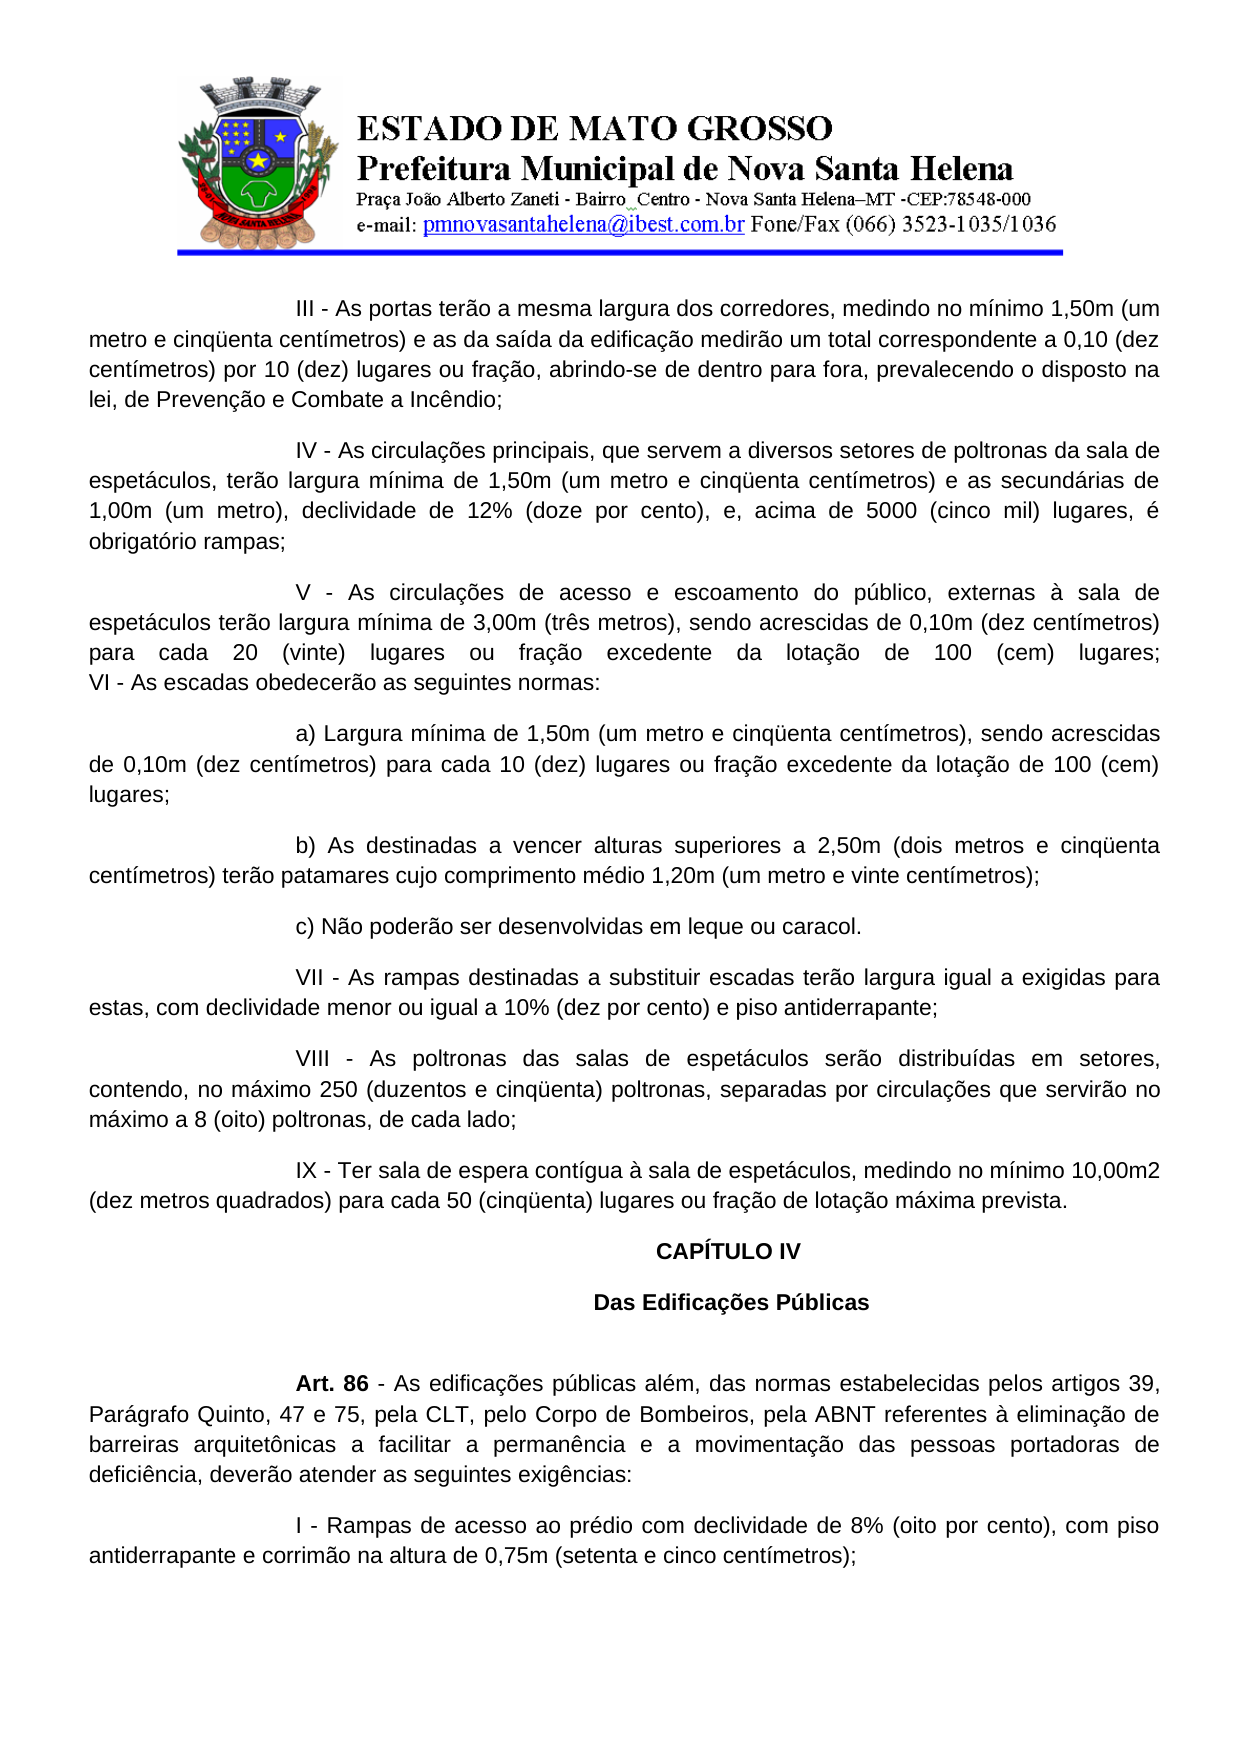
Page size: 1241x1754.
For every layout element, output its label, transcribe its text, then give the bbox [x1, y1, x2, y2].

text a) Largura mínima de 1,50m (um metro e cinqüenta centímetros), sendo acrescidas de 0,10m (dez centímetros) para cada 10 (dez) lugares ou fração excedente da lotação de 100 (cem) lugares; [88, 720, 1161, 807]
text I - Rampas de acesso ao prédio com declividade de 8% (oito por cento), com piso antiderrapante e corrimão na altura de 0,75m (setenta e cinco centímetros); [88, 1512, 1161, 1569]
subtitle CAPÍTULO IV [88, 1238, 1161, 1264]
text VIII - As poltronas das salas de espetáculos serão distribuídas em setores, contendo, no máximo 250 (duzentos e cinqüenta) poltronas, separadas por circulações que servirão no máximo a 8 (oito) poltronas, de cada lado; [88, 1045, 1161, 1132]
text V - As circulações de acesso e escoamento do público, externas à sala de espetáculos terão largura mínima de 3,00m (três metros), sendo acrescidas de 0,10m (dez centímetros) para cada 20 (vinte) lugares ou fração excedente da lotação de 100 (cem) lugares; VI - As escadas obedecerão as seguintes normas: [88, 579, 1161, 696]
text b) As destinadas a vencer alturas superiores a 2,50m (dois metros e cinqüenta centímetros) terão patamares cujo comprimento médio 1,20m (um metro e vinte centímetros); [88, 832, 1161, 888]
subtitle Das Edificações Públicas [88, 1289, 1161, 1316]
text VII - As rampas destinadas a substituir escadas terão largura igual a exigidas para estas, com declividade menor ou igual a 10% (dez por cento) e piso antiderrapante; [88, 964, 1161, 1021]
text Art. 86 - As edificações públicas além, das normas estabelecidas pelos artigos 39, Parágrafo Quinto, 47 e 75, pela CLT, pelo Corpo de Bombeiros, pela ABNT referentes à eliminação de barreiras arquitetônicas a facilitar a permanência e a movimentação das pessoas portadoras de deficiência, deverão atender as seguintes exigências: [88, 1370, 1161, 1487]
text IV - As circulações principais, que servem a diversos setores de poltronas da sala de espetáculos, terão largura mínima de 1,50m (um metro e cinqüenta centímetros) e as secundárias de 1,00m (um metro), declividade de 12% (doze por cento), e, acima de 5000 (cinco mil) lugares, é obrigatório rampas; [88, 437, 1161, 554]
text III - As portas terão a mesma largura dos corredores, medindo no mínimo 1,50m (um metro e cinqüenta centímetros) e as da saída da edificação medirão um total correspondente a 0,10 (dez centímetros) por 10 (dez) lugares ou fração, abrindo-se de dentro para fora, prevalecendo o disposto na lei, de Prevenção e Combate a Incêndio; [88, 295, 1161, 412]
picture [177, 73, 1064, 260]
text c) Não poderão ser desenvolvidas em leque ou caracol. [88, 913, 1161, 939]
text IX - Ter sala de espera contígua à sala de espetáculos, medindo no mínimo 10,00m2 (dez metros quadrados) para cada 50 (cinqüenta) lugares ou fração de lotação máxima prevista. [88, 1157, 1161, 1213]
